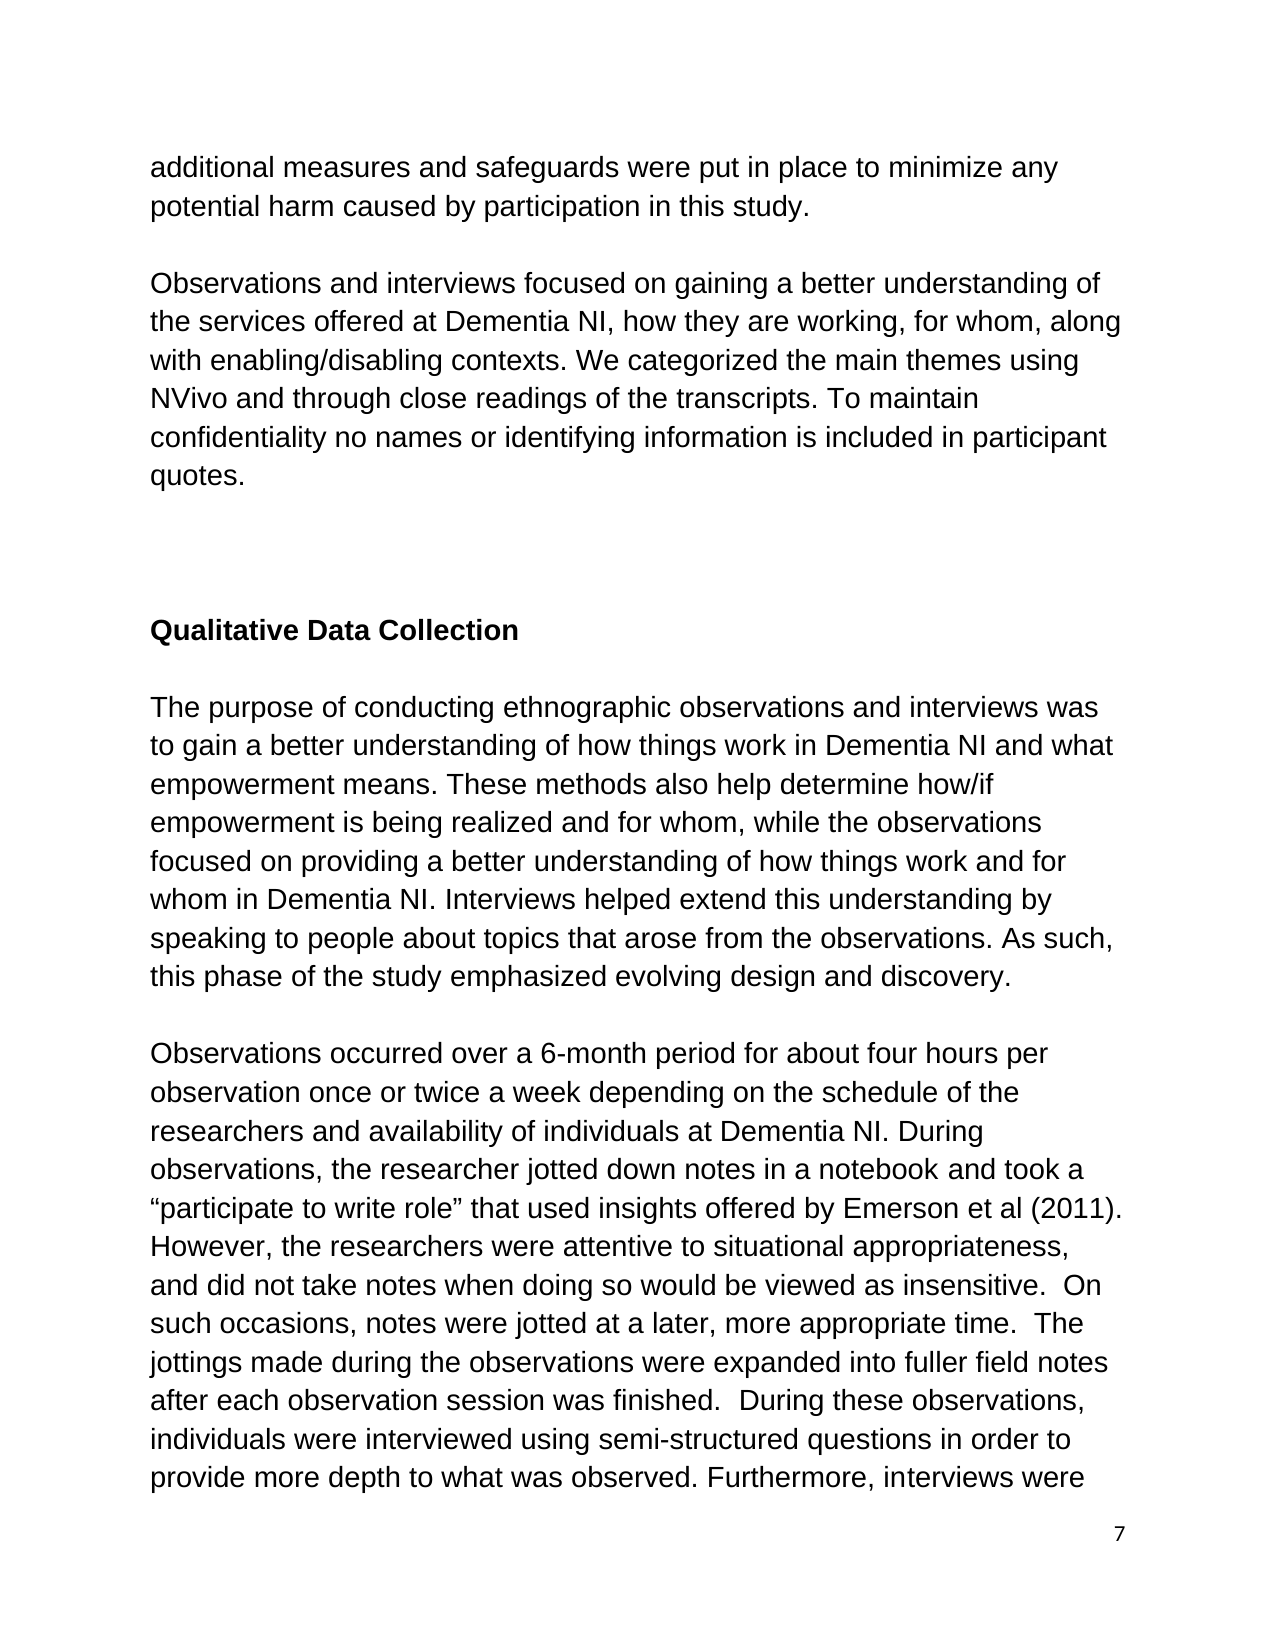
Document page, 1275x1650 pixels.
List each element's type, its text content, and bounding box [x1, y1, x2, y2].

text Qualitative Data Collection [150, 612, 1125, 646]
text Observations and interviews focused on gaining a better understanding of the services offered at Dementia NI, how they are working, for whom, along with enabling/disabling contexts. We categorized the main themes using NVivo and through close readings of the transcripts. To maintain confidentiality no names or identifying information is included in participant quotes. [150, 266, 1125, 492]
text The purpose of conducting ethnographic observations and interviews was to gain a better understanding of how things work in Dementia NI and what empowerment means. These methods also help determine how/if empowerment is being realized and for whom, while the observations focused on providing a better understanding of how things work and for whom in Dementia NI. Interviews helped extend this understanding by speaking to people about topics that arose from the observations. As such, this phase of the study emphasized evolving design and discovery. [150, 689, 1125, 993]
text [150, 1036, 1125, 1494]
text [150, 150, 1125, 222]
